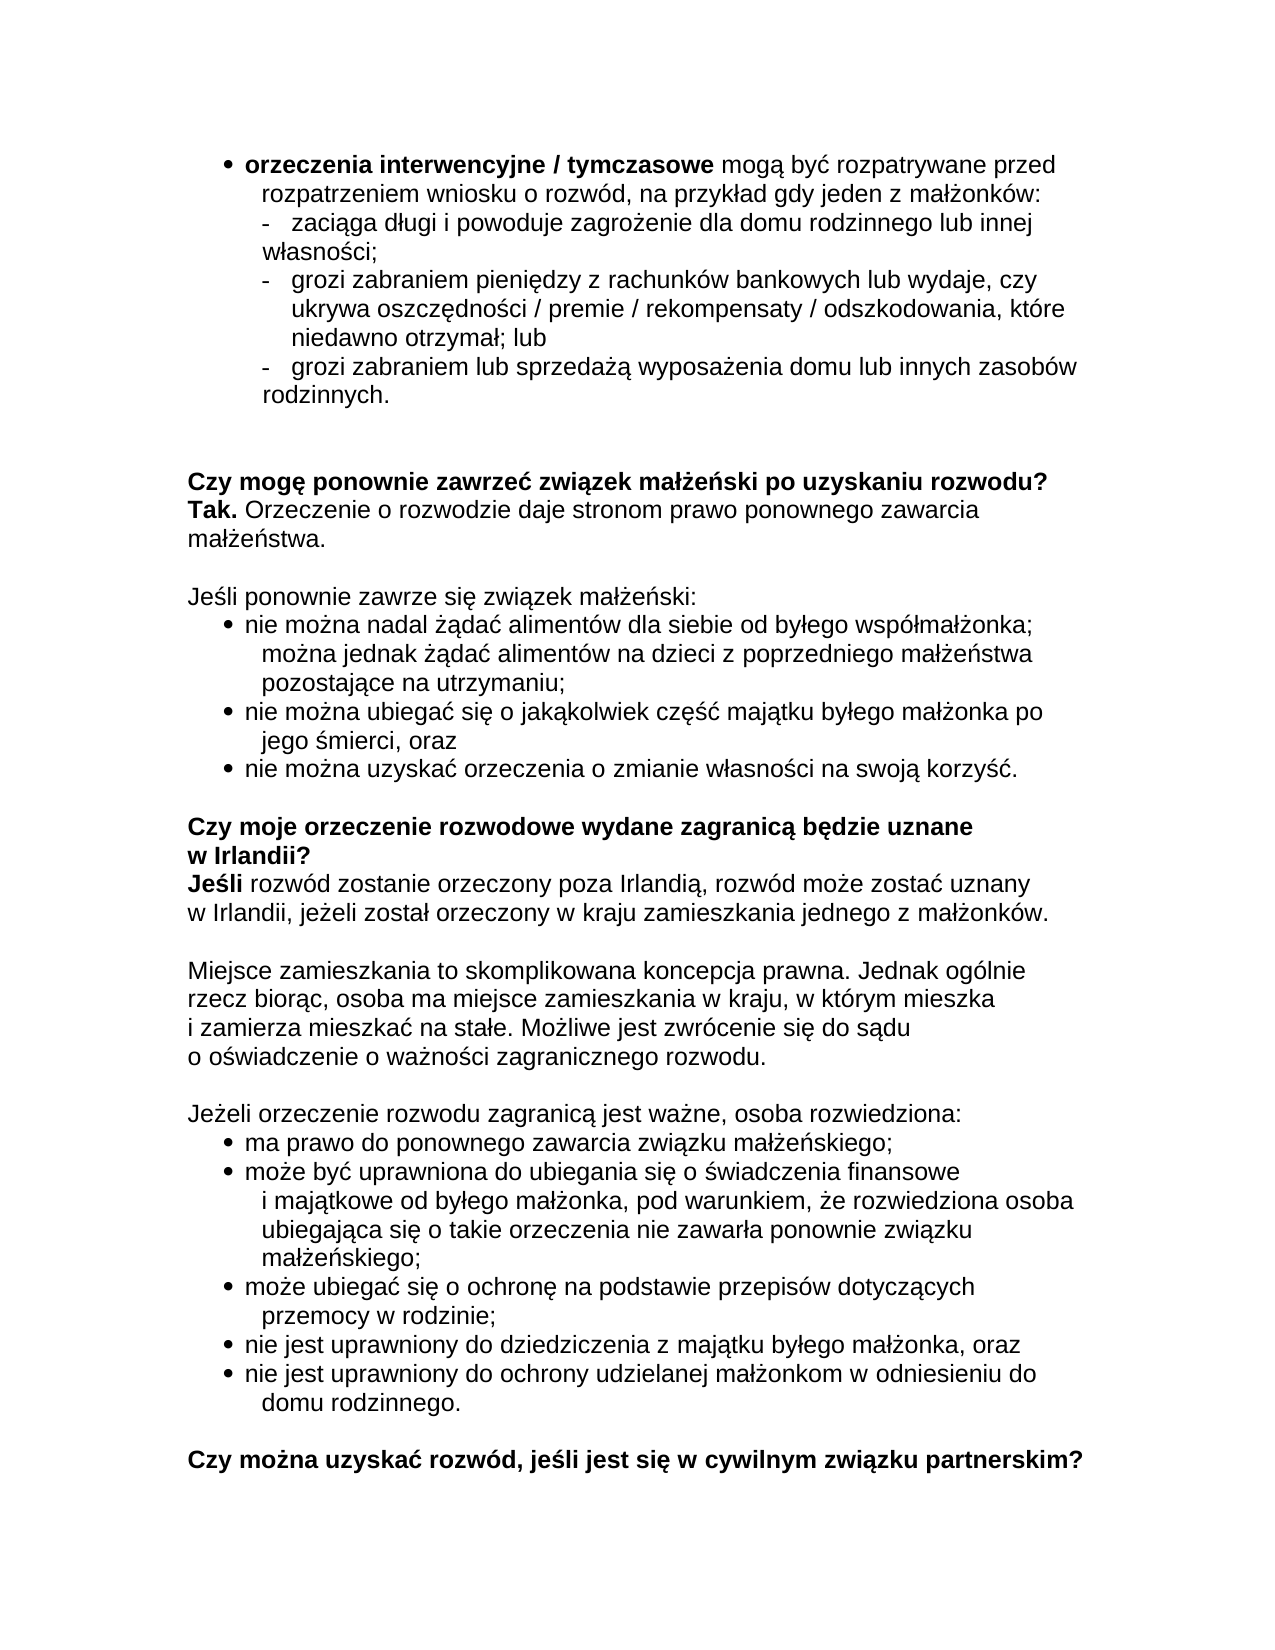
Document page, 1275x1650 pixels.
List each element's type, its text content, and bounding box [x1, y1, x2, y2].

list ma prawo do ponownego zawarcia związku małżeńskiego; [224, 1128, 1087, 1157]
text Jeśli rozwód zostanie orzeczony poza Irlandią, rozwód może zostać uznany w Irlandii, jeżeli został orzeczony w kraju zamieszkania jednego z małżonków. [187, 869, 1087, 927]
list orzeczenia interwencyjne / tymczasowe mogą być rozpatrywane przed rozpatrzeniem wniosku o rozwód, na przykład gdy jeden z małżonków: [224, 150, 1087, 208]
list grozi zabraniem pieniędzy z rachunków bankowych lub wydaje, czy ukrywa oszczędności / premie / rekompensaty / odszkodowania, które niedawno otrzymał; lub [261, 265, 1087, 352]
list nie można ubiegać się o jakąkolwiek część majątku byłego małżonka po jego śmierci, oraz [224, 697, 1087, 754]
text Jeśli ponownie zawrze się związek małżeński: [187, 582, 1087, 610]
list może ubiegać się o ochronę na podstawie przepisów dotyczących przemocy w rodzinie; [224, 1272, 1087, 1330]
list może być uprawniona do ubiegania się o świadczenia finansowe i majątkowe od byłego małżonka, pod warunkiem, że rozwiedziona osoba ubiegająca się o takie orzeczenia nie zawarła ponownie związku małżeńskiego; [224, 1157, 1087, 1272]
list nie można uzyskać orzeczenia o zmianie własności na swoją korzyść. [224, 754, 1087, 783]
list nie jest uprawniony do dziedziczenia z majątku byłego małżonka, oraz [224, 1330, 1087, 1359]
text Czy mogę ponownie zawrzeć związek małżeński po uzyskaniu rozwodu? [187, 467, 1087, 495]
text Tak. Orzeczenie o rozwodzie daje stronom prawo ponownego zawarcia małżeństwa. [187, 495, 1087, 553]
list nie jest uprawniony do ochrony udzielanej małżonkom w odniesieniu do domu rodzinnego. [224, 1359, 1087, 1416]
list zaciąga długi i powoduje zagrożenie dla domu rodzinnego lub innej własności; [261, 208, 1087, 265]
text Czy można uzyskać rozwód, jeśli jest się w cywilnym związku partnerskim? [187, 1445, 1087, 1474]
list grozi zabraniem lub sprzedażą wyposażenia domu lub innych zasobów rodzinnych. [261, 352, 1087, 409]
text Miejsce zamieszkania to skomplikowana koncepcja prawna. Jednak ogólnie rzecz biorąc, osoba ma miejsce zamieszkania w kraju, w którym mieszka i zamierza mieszkać na stałe. Możliwe jest zwrócenie się do sądu o oświadczenie o ważności zagranicznego rozwodu. [187, 956, 1087, 1071]
text Czy moje orzeczenie rozwodowe wydane zagranicą będzie uznane w Irlandii? [187, 812, 1087, 869]
list nie można nadal żądać alimentów dla siebie od byłego współmałżonka; można jednak żądać alimentów na dzieci z poprzedniego małżeństwa pozostające na utrzymaniu; [224, 610, 1087, 697]
text Jeżeli orzeczenie rozwodu zagranicą jest ważne, osoba rozwiedziona: [187, 1099, 1087, 1128]
